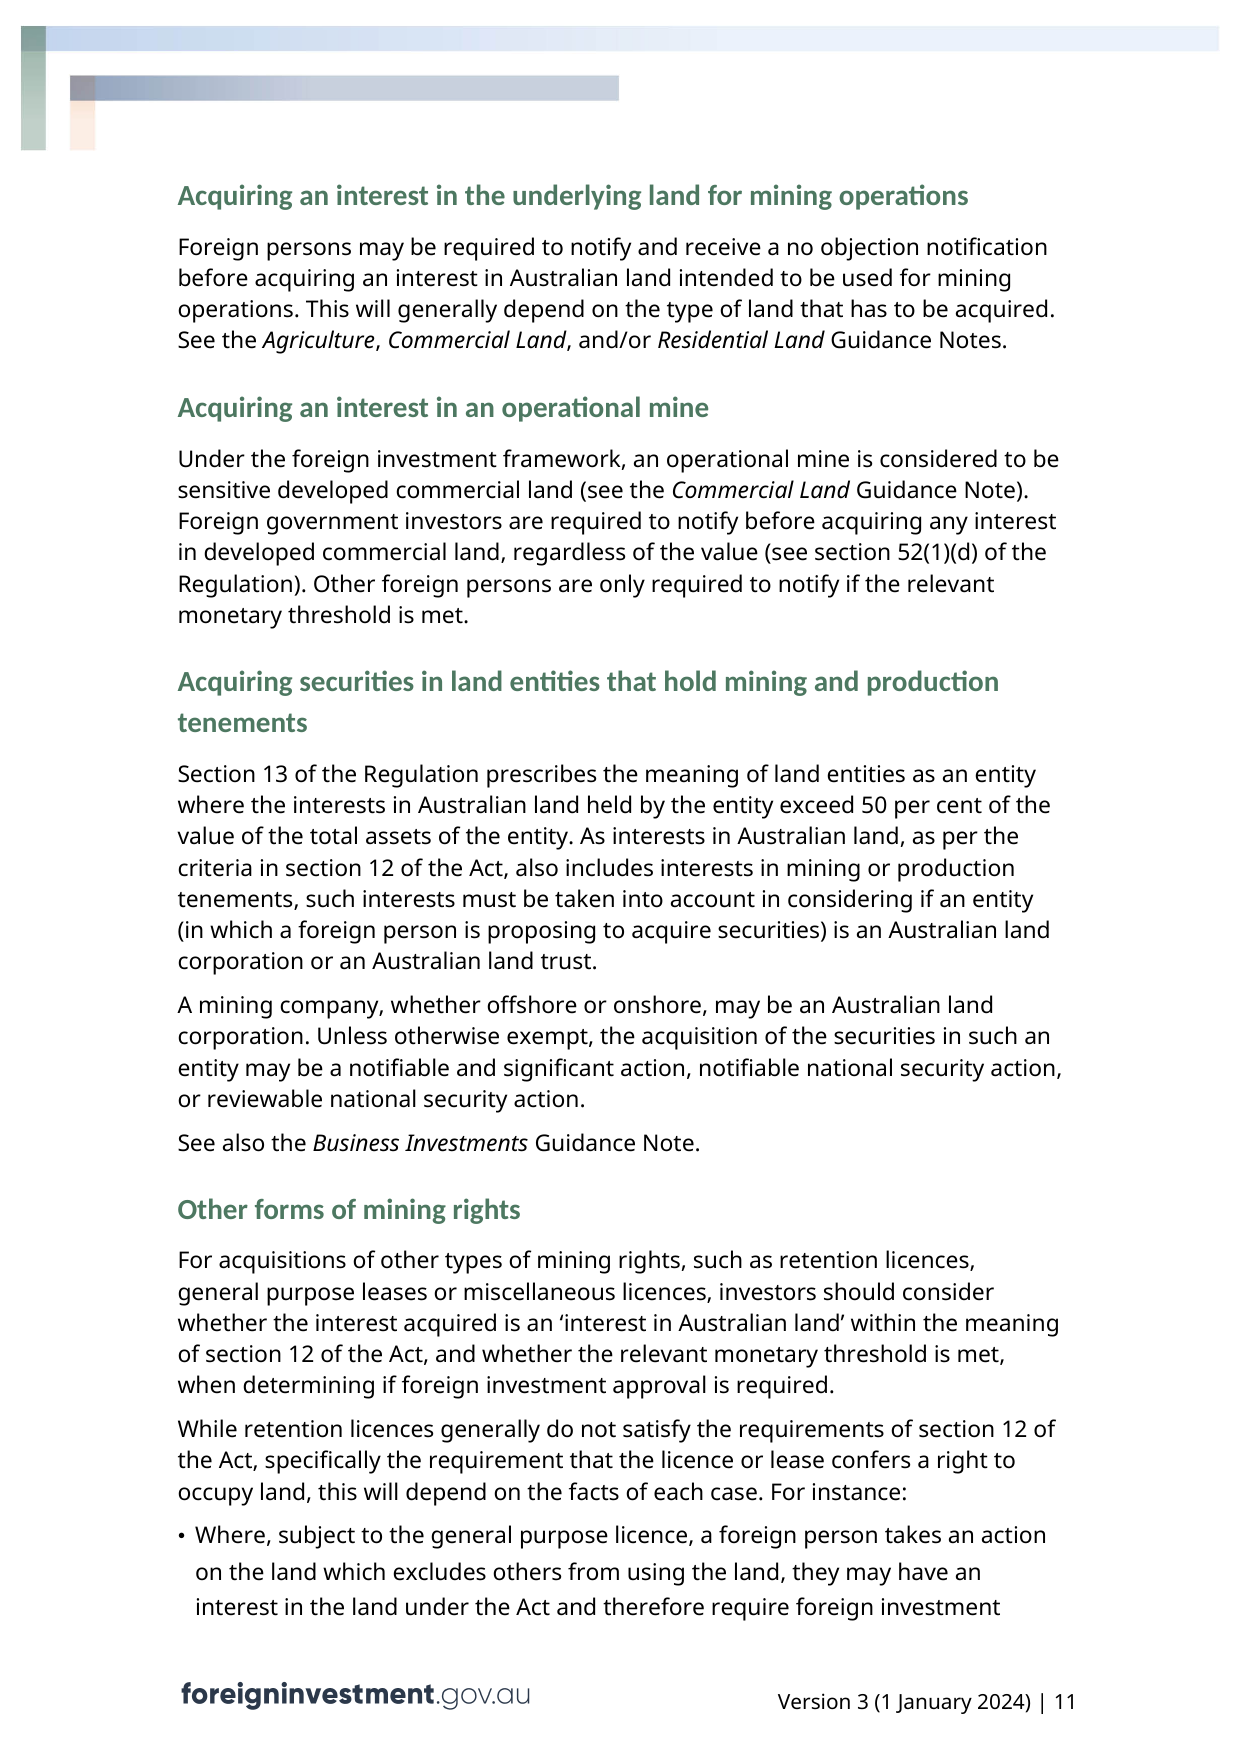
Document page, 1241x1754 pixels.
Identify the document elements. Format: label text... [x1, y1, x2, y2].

picture [0, 1, 1241, 174]
text For acquisitions of other types of mining rights, such as retention licences, general purpose leases or miscellaneous licences, investors should consider whether the interest acquired is an ‘interest in Australian land’ within the meaning of section 12 of the Act, and whether the relevant monetary threshold is met, when determining if foreign investment approval is required. [177, 1244, 1063, 1401]
text Foreign persons may be required to notify and receive a no objection notification before acquiring an interest in Australian land intended to be used for mining operations. This will generally depend on the type of land that has to be acquired. See the Agriculture, Commercial Land, and/or Residential Land Guidance Notes. [177, 231, 1063, 356]
text While retention licences generally do not satisfy the requirements of section 12 of the Act, specifically the requirement that the licence or lease confers a right to occupy land, this will depend on the facts of each case. For instance: [177, 1413, 1063, 1507]
text Section 13 of the Regulation prescribes the meaning of land entities as an entity where the interests in Australian land held by the entity exceed 50 per cent of the value of the total assets of the entity. As interests in Australian land, as per the criteria in section 12 of the Act, also includes interests in mining or production tenements, such interests must be taken into account in considering if an entity (in which a foreign person is proposing to acquire securities) is an Australian land corporation or an Australian land trust. [177, 758, 1063, 976]
subtitle Other forms of mining rights [177, 1191, 1063, 1227]
text A mining company, whether offshore or onshore, may be an Australian land corporation. Unless otherwise exempt, the acquisition of the securities in such an entity may be a notifiable and significant action, notifiable national security action, or reviewable national security action. [177, 989, 1063, 1114]
text Under the foreign investment framework, an operational mine is considered to be sensitive developed commercial land (see the Commercial Land Guidance Note). Foreign government investors are required to notify before acquiring any interest in developed commercial land, regardless of the value (see section 52(1)(d) of the Regulation). Other foreign persons are only required to notify if the relevant monetary threshold is met. [177, 442, 1063, 630]
subtitle Acquiring an interest in the underlying land for mining operations [177, 177, 1063, 213]
text See also the Business Investments Guidance Note. [177, 1126, 1063, 1158]
subtitle Acquiring an interest in an operational mine [177, 389, 1063, 425]
picture [177, 1676, 535, 1710]
subtitle Acquiring securities in land entities that hold mining and production tenements [177, 663, 1063, 740]
